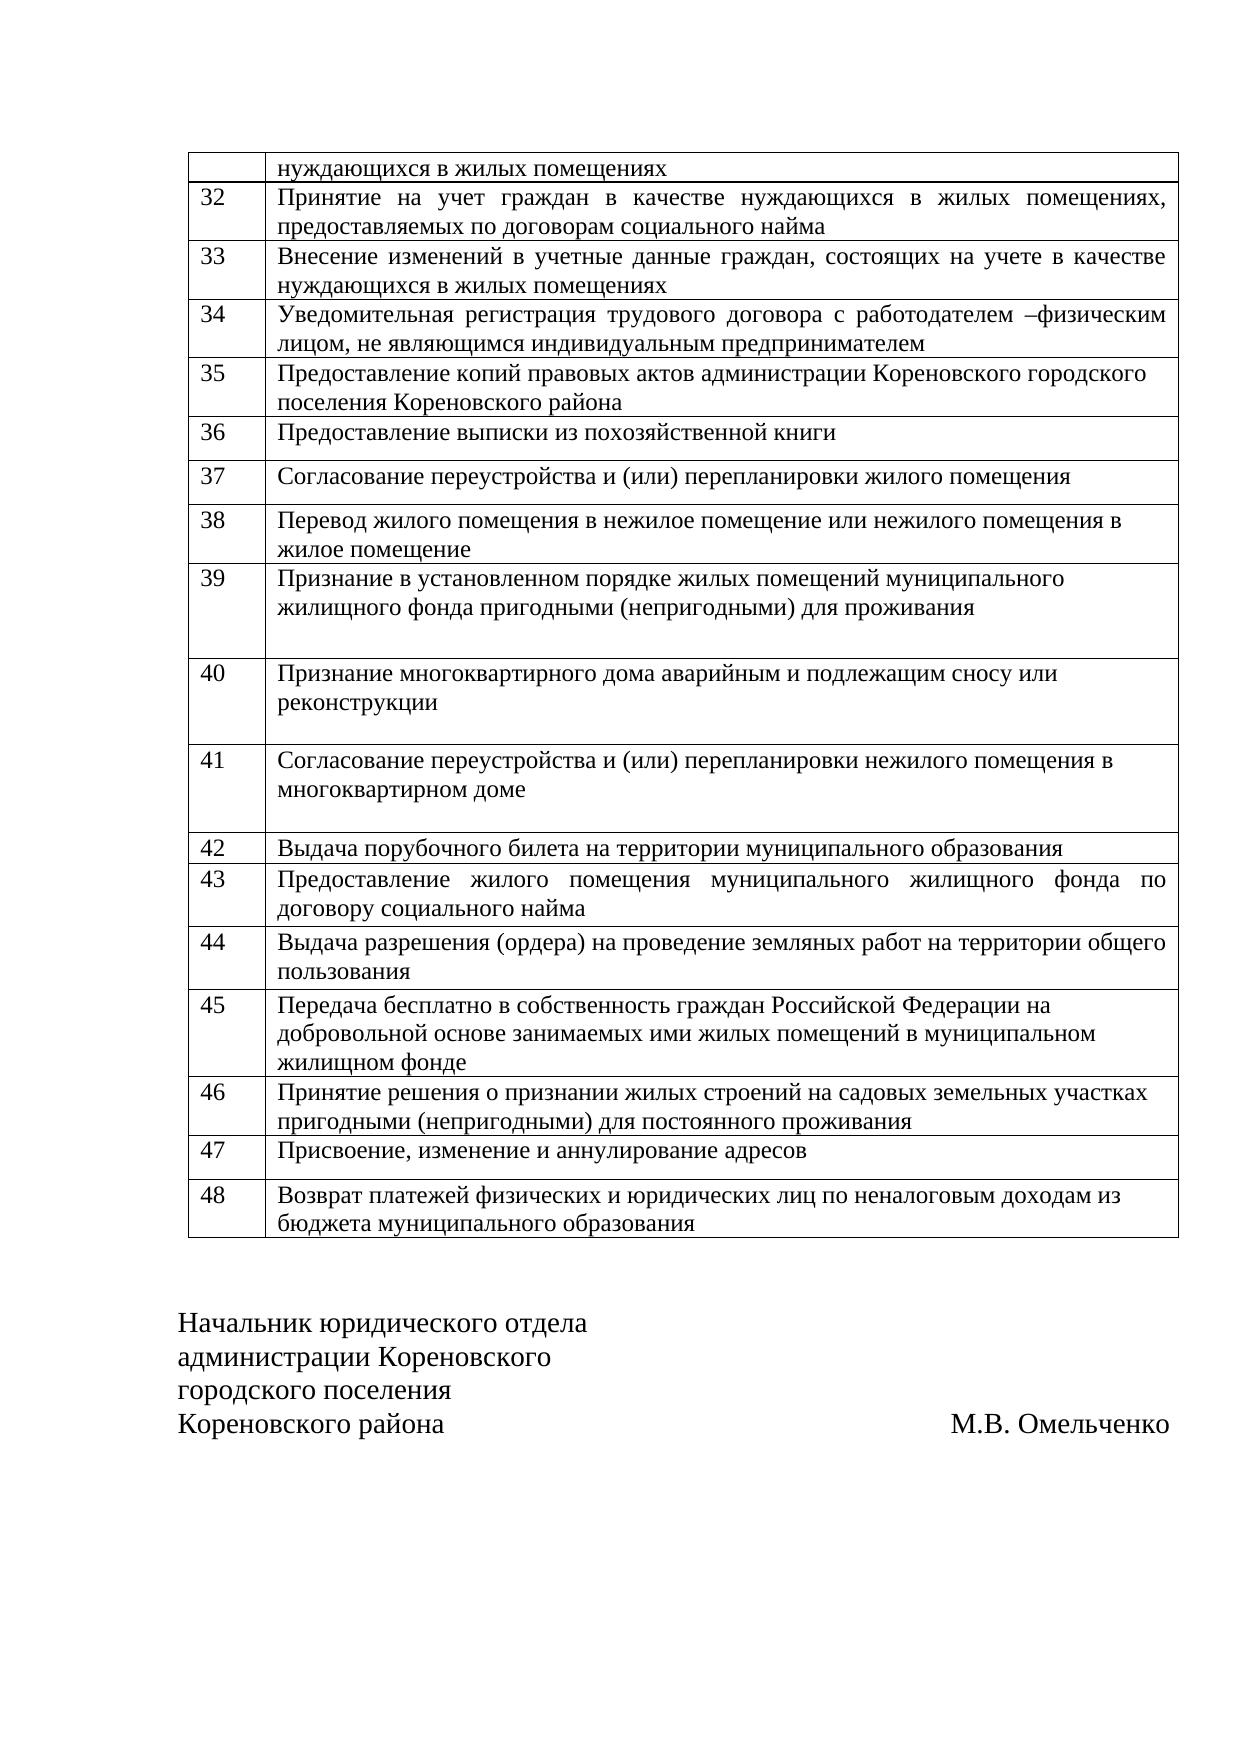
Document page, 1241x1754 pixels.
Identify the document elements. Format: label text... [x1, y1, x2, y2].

text Начальник юридического отдела [177, 1305, 1181, 1339]
text Кореновского района М.В. Омельченко [177, 1406, 1181, 1439]
table_cell Уведомительная регистрация трудового договора с работодателем –физическим лицом, не являющимся индивидуальным предпринимателем [266, 300, 1178, 357]
table_cell Согласование переустройства и (или) перепланировки жилого помещения [266, 461, 1178, 504]
table_cell 40 [189, 659, 265, 744]
table_cell Предоставление жилого помещения муниципального жилищного фонда по договору социального найма [266, 864, 1178, 926]
table_cell 37 [189, 461, 265, 504]
table_cell Возврат платежей физических и юридических лиц по неналоговым доходам из бюджета муниципального образования [266, 1180, 1178, 1237]
table_cell 42 [189, 833, 265, 863]
table_cell Передача бесплатно в собственность граждан Российской Федерации на добровольной основе занимаемых ими жилых помещений в муниципальном жилищном фонде [266, 990, 1178, 1076]
table_cell Признание в установленном порядке жилых помещений муниципального жилищного фонда пригодными (непригодными) для проживания [266, 564, 1178, 657]
table_cell Принятие решения о признании жилых строений на садовых земельных участках пригодными (непригодными) для постоянного проживания [266, 1077, 1178, 1134]
table_cell 36 [189, 417, 265, 460]
table_cell 39 [189, 564, 265, 657]
table_cell Согласование переустройства и (или) перепланировки нежилого помещения в многоквартирном доме [266, 745, 1178, 832]
table_cell Предоставление копий правовых актов администрации Кореновского городского поселения Кореновского района [266, 358, 1178, 416]
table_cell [266, 153, 1178, 181]
table_cell 35 [189, 358, 265, 416]
table_cell Выдача разрешения (ордера) на проведение земляных работ на территории общего пользования [266, 927, 1178, 989]
text администрации Кореновского [177, 1339, 1181, 1372]
table_cell Принятие на учет граждан в качестве нуждающихся в жилых помещениях, предоставляемых по договорам социального найма [266, 183, 1178, 240]
table_cell Внесение изменений в учетные данные граждан, состоящих на учете в качестве нуждающихся в жилых помещениях [266, 241, 1178, 298]
table_cell 41 [189, 745, 265, 832]
table_cell Предоставление выписки из похозяйственной книги [266, 417, 1178, 460]
table_cell Выдача порубочного билета на территории муниципального образования [266, 833, 1178, 863]
table_cell 38 [189, 505, 265, 562]
table_cell 33 [189, 241, 265, 298]
table_cell 43 [189, 864, 265, 926]
table_cell Признание многоквартирного дома аварийным и подлежащим сносу или реконструкции [266, 659, 1178, 744]
table_cell Перевод жилого помещения в нежилое помещение или нежилого помещения в жилое помещение [266, 505, 1178, 562]
table_cell 48 [189, 1180, 265, 1237]
table_cell 32 [189, 183, 265, 240]
table_cell Присвоение, изменение и аннулирование адресов [266, 1136, 1178, 1179]
table_cell 45 [189, 990, 265, 1076]
table_cell 34 [189, 300, 265, 357]
table_cell 47 [189, 1136, 265, 1179]
table_cell 31 [189, 153, 265, 181]
text городского поселения [177, 1372, 1181, 1406]
table_cell 44 [189, 927, 265, 989]
table_cell 46 [189, 1077, 265, 1134]
